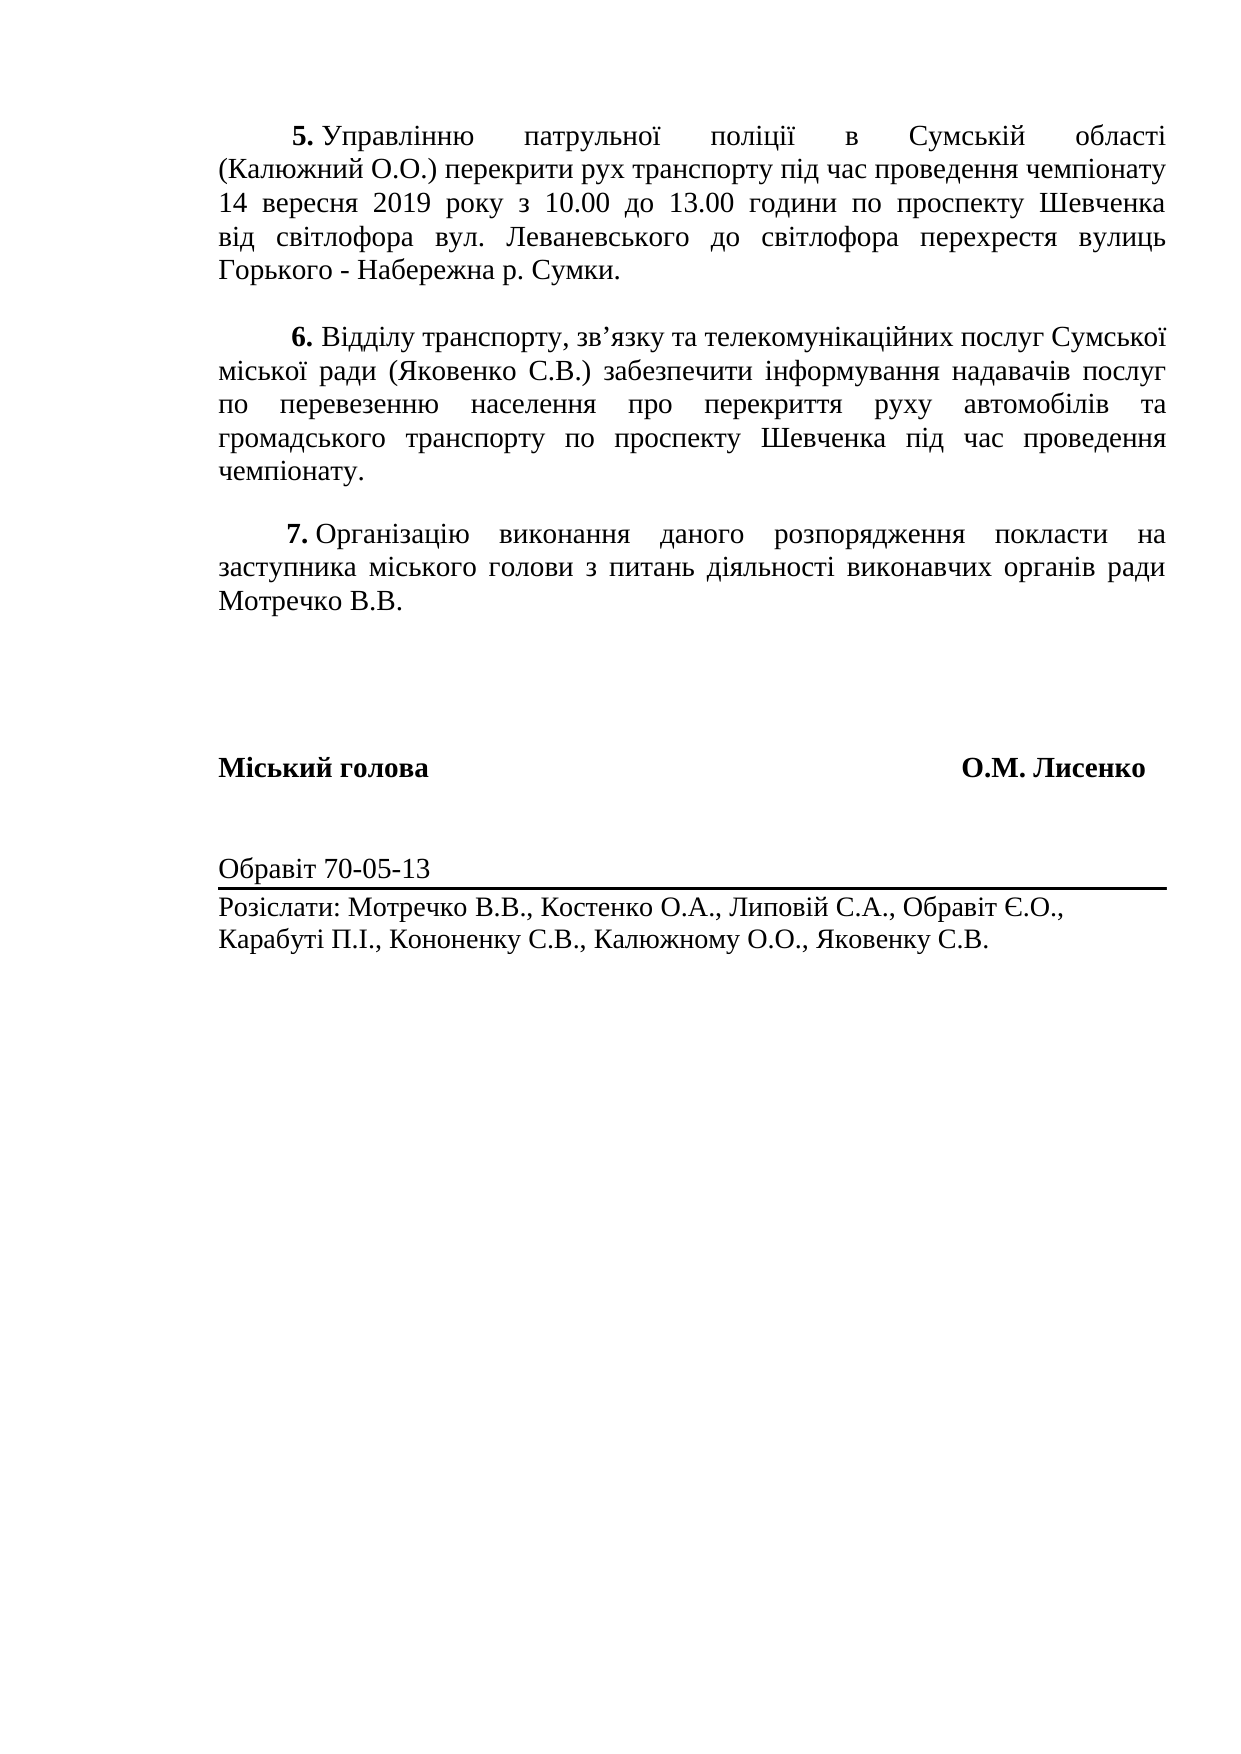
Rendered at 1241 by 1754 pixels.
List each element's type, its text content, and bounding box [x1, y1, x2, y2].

table_cell Міський голова О.М. Лисенко [207, 751, 1178, 851]
table_cell 5. Управлінню патрульної поліції в Сумській області (Калюжний О.О.) перекрити рух транспорту під час проведення чемпіонату 14 вересня 2019 року з 10.00 до 13.00 години по проспекту Шевченка від світлофора вул. Леваневського до світлофора перехрестя вулиць Горького - Набережна р. Сумки. [207, 118, 1178, 319]
table_cell 7. Організацію виконання даного розпорядження покласти на заступника міського голови з питань діяльності виконавчих органів ради Мотречко В.В. [207, 516, 1178, 751]
table_cell Обравіт 70-05-13 Розіслати: Мотречко В.В., Костенко О.А., Липовій С.А., Обравіт Є.О., Карабуті П.І., Кононенку С.В., Калюжному О.О., Яковенку С.В. [207, 851, 1178, 955]
table_cell 6. Відділу транспорту, зв’язку та телекомунікаційних послуг Сумської міської ради (Яковенко С.В.) забезпечити інформування надавачів послуг по перевезенню населення про перекриття руху автомобілів та громадського транспорту по проспекту Шевченка під час проведення чемпіонату. [207, 319, 1178, 516]
